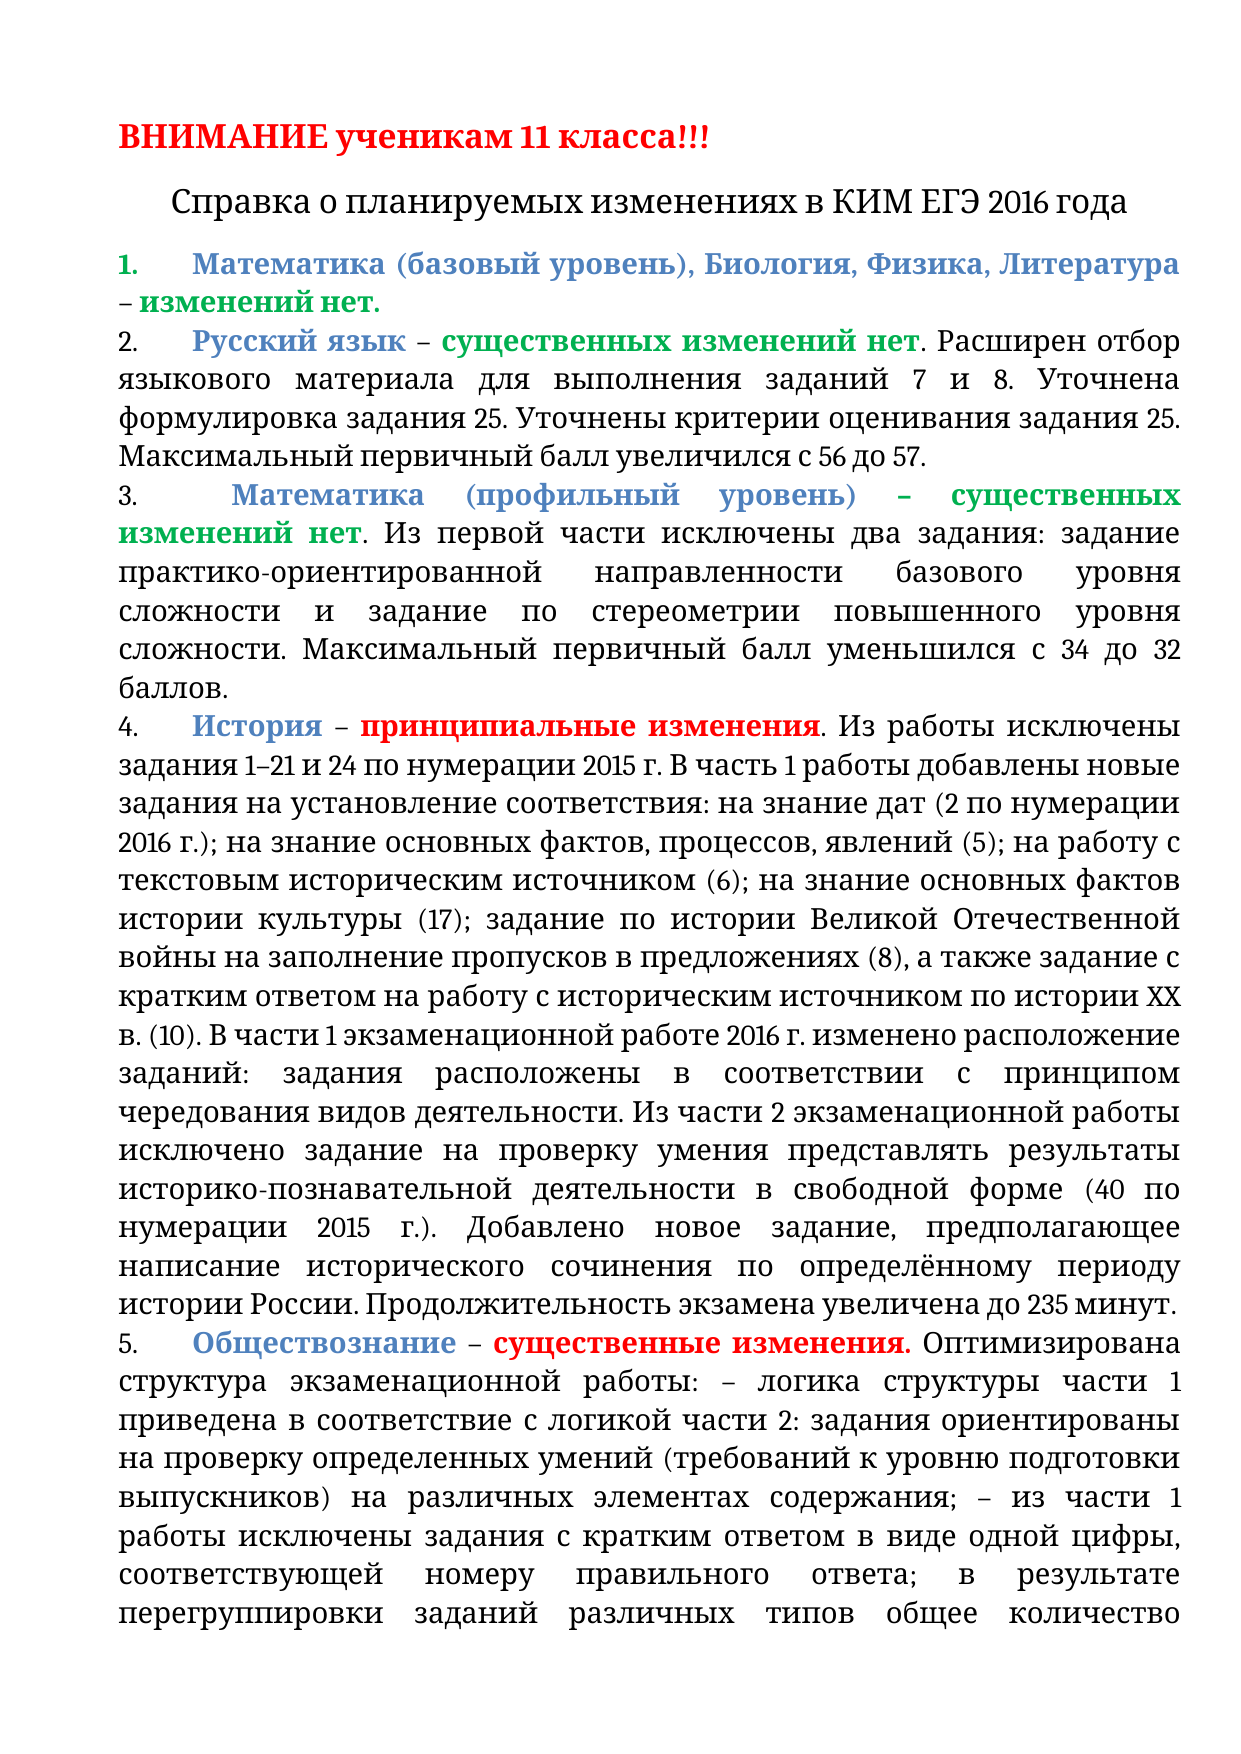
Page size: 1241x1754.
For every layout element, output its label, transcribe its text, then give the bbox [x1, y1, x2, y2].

list История – принципиальные изменения. Из работы исключены задания 1–21 и 24 по нумерации 2015 г. В часть 1 работы добавлены новые задания на установление соответствия: на знание дат (2 по нумерации 2016 г.); на знание основных фактов, процессов, явлений (5); на работу с текстовым историческим источником (6); на знание основных фактов истории культуры (17); задание по истории Великой Отечественной войны на заполнение пропусков в предложениях (8), а также задание с кратким ответом на работу с историческим источником по истории XX в. (10). В части 1 экзаменационной работе 2016 г. изменено расположение заданий: задания расположены в соответствии с принципом чередования видов деятельности. Из части 2 экзаменационной работы исключено задание на проверку умения представлять результаты историко-познавательной деятельности в свободной форме (40 по нумерации 2015 г.). Добавлено новое задание, предполагающее написание исторического сочинения по определённому периоду истории России. Продолжительность экзамена увеличена до 235 минут. [118, 710, 1181, 1322]
list Математика (базовый уровень), Биология, Физика, Литература – изменений нет. [118, 248, 1181, 320]
text ВНИМАНИЕ ученикам 11 класса!!! [118, 118, 1181, 156]
list Математика (профильный уровень) – существенных изменений нет. Из первой части исключены два задания: задание практико-ориентированной направленности базового уровня сложности и задание по стереометрии повышенного уровня сложности. Максимальный первичный балл уменьшился с 34 до 32 баллов. [118, 479, 1181, 705]
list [118, 1327, 1181, 1630]
text Справка о планируемых изменениях в КИМ ЕГЭ 2016 года [118, 183, 1181, 221]
list Русский язык – существенных изменений нет. Расширен отбор языкового материала для выполнения заданий 7 и 8. Уточнена формулировка задания 25. Уточнены критерии оценивания задания 25. Максимальный первичный балл увеличился с 56 до 57. [118, 325, 1181, 474]
